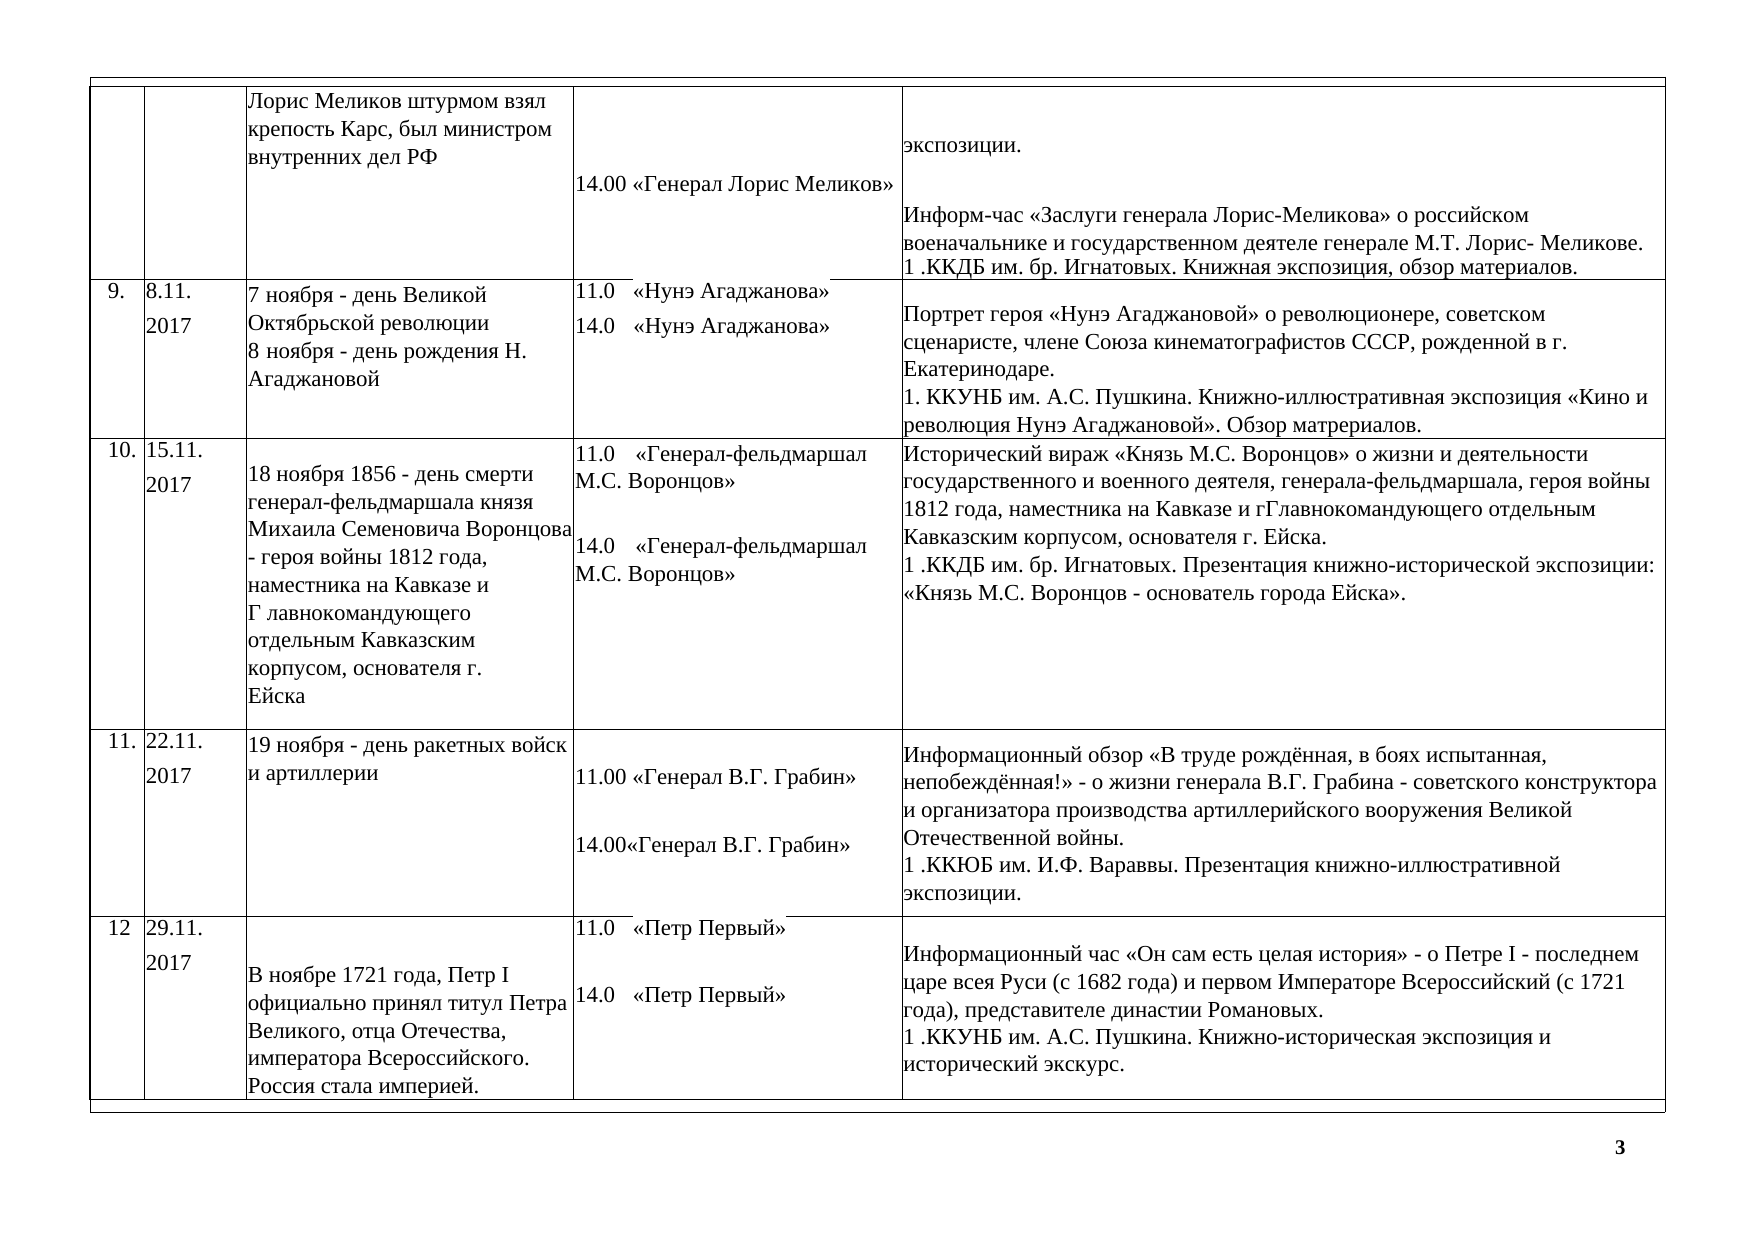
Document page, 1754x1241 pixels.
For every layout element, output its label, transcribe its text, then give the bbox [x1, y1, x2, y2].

table_cell 12 [91, 917, 144, 1099]
table_cell 9. [91, 280, 144, 438]
table_cell Информационный обзор «В труде рождённая, в боях испытанная, непобеждённая!» - о жизни генерала В.Г. Грабина - советского конструктора и организатора производства артиллерийского вооружения Великой Отечественной войны. 1 .ККЮБ им. И.Ф. Вараввы. Презентация книжно-иллюстративной экспозиции. [903, 730, 1665, 916]
table_cell 11. [91, 730, 144, 916]
table_cell «Генерал-фельдмаршал М.С. Воронцов» «Генерал-фельдмаршал М.С. Воронцов» [574, 439, 902, 729]
table_cell Портрет героя «Нунэ Агаджановой» о революционере, советском сценаристе, члене Союза кинематографистов СССР, рожденной в г. Екатеринодаре. 1. ККУНБ им. А.С. Пушкина. Книжно-иллюстративная экспозиция «Кино и революция Нунэ Агаджановой». Обзор матрериалов. [903, 280, 1665, 438]
table_cell «Нунэ Агаджанова» «Нунэ Агаджанова» [574, 280, 902, 438]
table_header экспозиции. Информ-час «Заслуги генерала Лорис-Меликова» о российском военачальнике и государственном деятеле генерале М.Т. Лорис- Меликове. 1 .ККДБ им. бр. Игнатовых. Книжная экспозиция, обзор материалов. [903, 87, 1665, 279]
table_cell 22.11. 2017 [145, 730, 246, 916]
table_cell ноября - день Великой Октябрьской революции ноября - день рождения Н. Агаджановой [247, 280, 573, 438]
table_cell 29.11. 2017 [145, 917, 246, 1099]
table_header [91, 87, 144, 279]
table_cell 10. [91, 439, 144, 729]
table_cell 11.00 «Генерал В.Г. Грабин» 14.00«Генерал В.Г. Грабин» [574, 730, 902, 916]
table_header Лорис Меликов штурмом взял крепость Карс, был министром внутренних дел РФ [247, 87, 573, 279]
table_header [145, 87, 246, 279]
table_cell 15.11. 2017 [145, 439, 246, 729]
table_cell 19 ноября - день ракетных войск и артиллерии [247, 730, 573, 916]
table_cell Исторический вираж «Князь М.С. Воронцов» о жизни и деятельности государственного и военного деятеля, генерала-фельдмаршала, героя войны 1812 года, наместника на Кавказе и гГлавнокомандующего отдельным Кавказским корпусом, основателя г. Ейска. 1 .ККДБ им. бр. Игнатовых. Презентация книжно-исторической экспозиции: «Князь М.С. Воронцов - основатель города Ейска». [903, 439, 1665, 729]
table_cell Информационный час «Он сам есть целая история» - о Петре I - последнем царе всея Руси (с 1682 года) и первом Императоре Всероссийский (с 1721 года), представителе династии Романовых. 1 .ККУНБ им. А.С. Пушкина. Книжно-историческая экспозиция и исторический экскурс. [903, 917, 1665, 1099]
table_cell 8.11. 2017 [145, 280, 246, 438]
table_cell В ноябре 1721 года, Петр I официально принял титул Петра Великого, отца Отечества, императора Всероссийского. Россия стала империей. [247, 917, 573, 1099]
table_cell 18 ноября 1856 - день смерти генерал-фельдмаршала князя Михаила Семеновича Воронцова - героя войны 1812 года, наместника на Кавказе и Г лавнокомандующего отдельным Кавказским корпусом, основателя г. Ейска [247, 439, 573, 729]
table_header 14.00 «Генерал Лорис Меликов» [574, 87, 902, 279]
table_cell «Петр Первый» «Петр Первый» [574, 917, 902, 1099]
